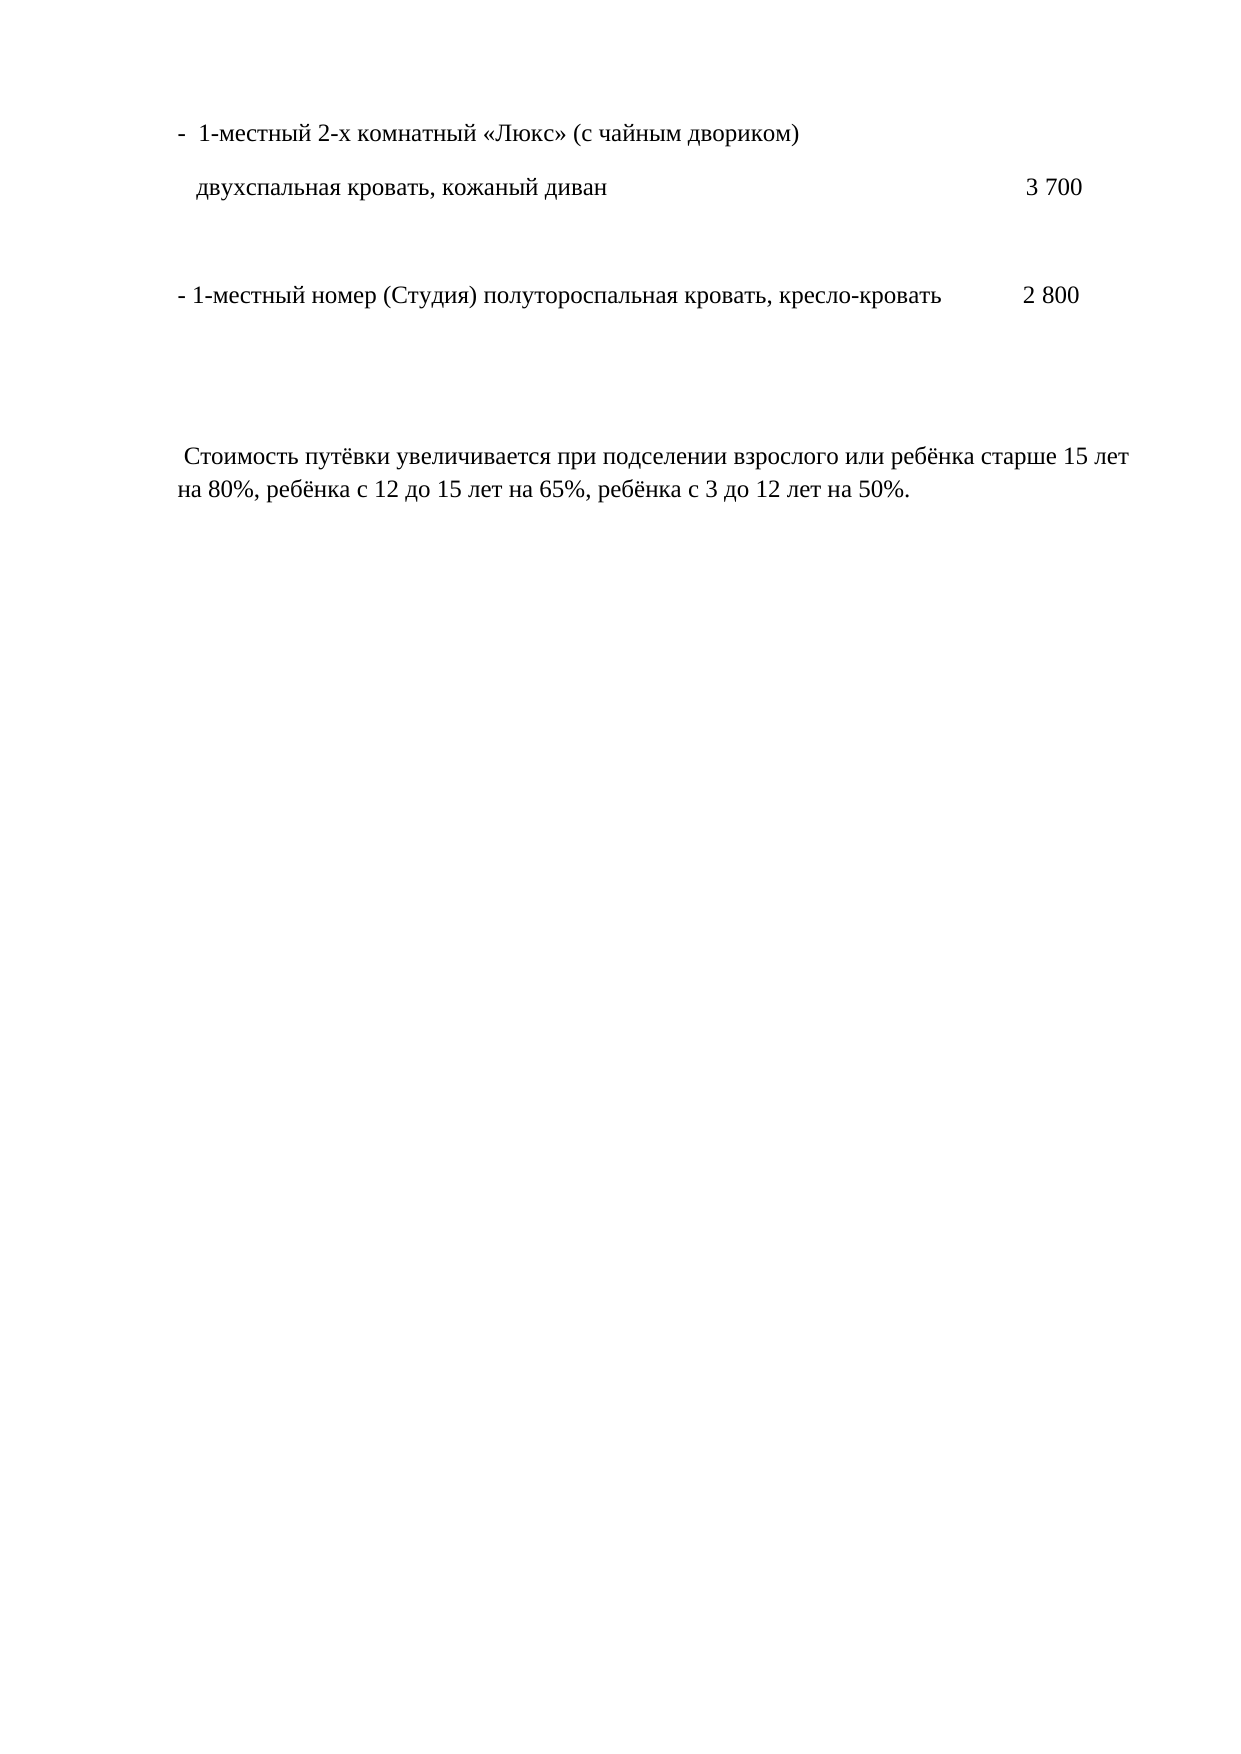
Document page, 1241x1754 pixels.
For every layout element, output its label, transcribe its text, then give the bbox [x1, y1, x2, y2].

text двухспальная кровать, кожаный диван 3 700 [177, 172, 1152, 201]
text - 1-местный номер (Студия) полутороспальная кровать, кресло-кровать 2 800 [177, 280, 1152, 308]
text Стоимость путёвки увеличивается при подселении взрослого или ребёнка старше 15 лет на 80%, ребёнка с 12 до 15 лет на 65%, ребёнка с 3 до 12 лет на 50%. [177, 441, 1152, 503]
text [177, 118, 1152, 147]
